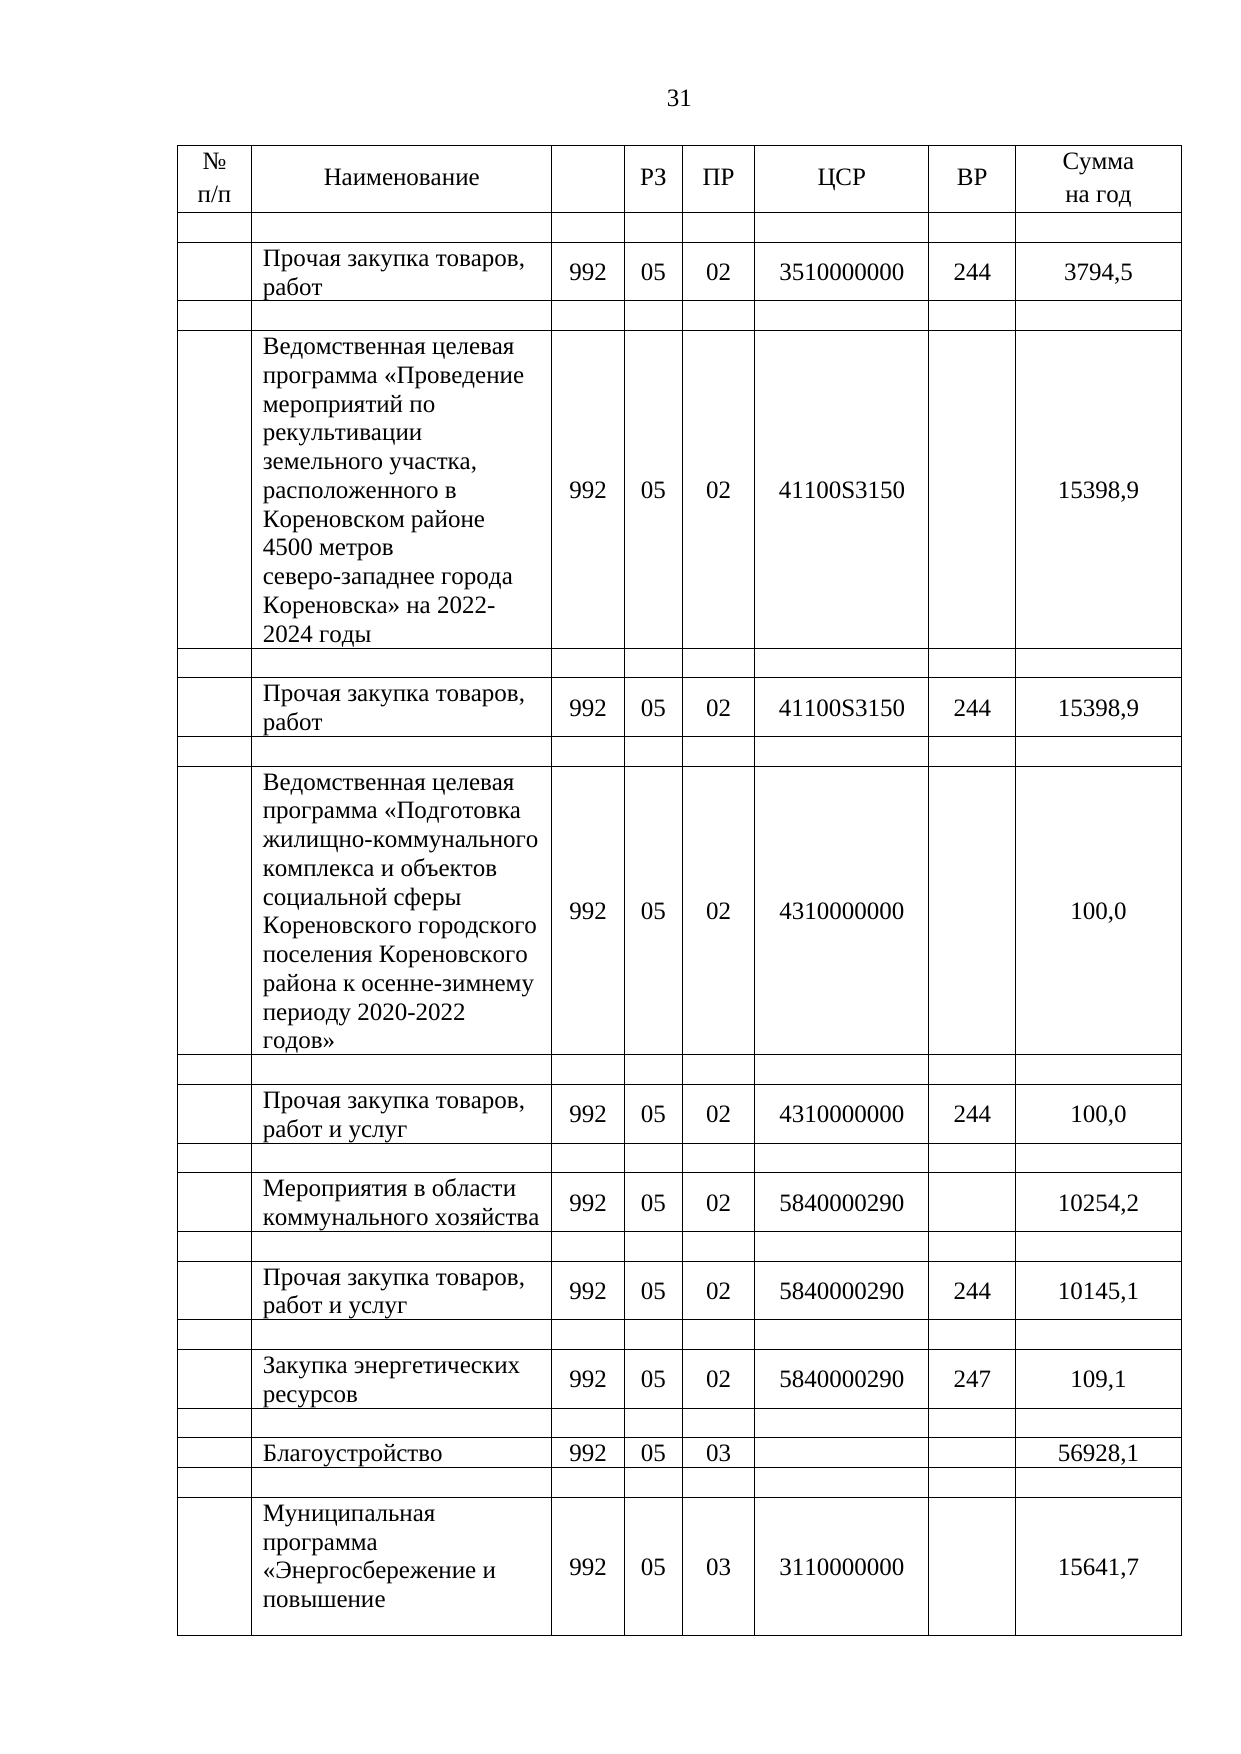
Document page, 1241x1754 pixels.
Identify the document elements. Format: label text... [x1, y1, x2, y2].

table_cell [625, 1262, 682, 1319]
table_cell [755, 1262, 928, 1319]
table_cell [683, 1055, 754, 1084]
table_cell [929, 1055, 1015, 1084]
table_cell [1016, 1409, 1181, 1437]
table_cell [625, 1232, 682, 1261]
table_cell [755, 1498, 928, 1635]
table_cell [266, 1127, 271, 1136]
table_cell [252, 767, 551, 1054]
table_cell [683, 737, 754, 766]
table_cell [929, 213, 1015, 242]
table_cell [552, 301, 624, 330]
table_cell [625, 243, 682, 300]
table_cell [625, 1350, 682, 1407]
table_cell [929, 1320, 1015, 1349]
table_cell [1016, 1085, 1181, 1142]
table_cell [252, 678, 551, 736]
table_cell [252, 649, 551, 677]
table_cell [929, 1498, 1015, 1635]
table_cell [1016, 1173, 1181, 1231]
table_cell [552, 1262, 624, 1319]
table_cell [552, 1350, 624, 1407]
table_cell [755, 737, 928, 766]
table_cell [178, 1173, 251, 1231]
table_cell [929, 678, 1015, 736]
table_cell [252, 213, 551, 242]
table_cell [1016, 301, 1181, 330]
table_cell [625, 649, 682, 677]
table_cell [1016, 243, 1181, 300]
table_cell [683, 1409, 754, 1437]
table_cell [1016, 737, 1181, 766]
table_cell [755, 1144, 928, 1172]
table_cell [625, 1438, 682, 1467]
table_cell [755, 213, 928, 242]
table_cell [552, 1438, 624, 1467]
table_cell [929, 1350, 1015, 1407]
table_header [552, 146, 624, 212]
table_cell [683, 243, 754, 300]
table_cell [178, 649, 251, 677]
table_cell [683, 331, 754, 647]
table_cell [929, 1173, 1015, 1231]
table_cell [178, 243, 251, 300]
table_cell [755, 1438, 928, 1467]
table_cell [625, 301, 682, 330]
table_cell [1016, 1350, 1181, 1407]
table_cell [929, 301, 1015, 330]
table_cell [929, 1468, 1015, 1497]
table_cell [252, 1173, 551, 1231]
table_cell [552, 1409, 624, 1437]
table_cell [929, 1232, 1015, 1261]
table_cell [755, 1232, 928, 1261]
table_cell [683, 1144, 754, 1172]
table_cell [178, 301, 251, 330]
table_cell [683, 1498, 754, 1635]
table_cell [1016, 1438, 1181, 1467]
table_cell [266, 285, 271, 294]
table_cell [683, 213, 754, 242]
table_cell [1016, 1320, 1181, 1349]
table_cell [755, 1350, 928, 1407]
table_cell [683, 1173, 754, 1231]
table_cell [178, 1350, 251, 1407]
table_header № п/п [178, 146, 251, 212]
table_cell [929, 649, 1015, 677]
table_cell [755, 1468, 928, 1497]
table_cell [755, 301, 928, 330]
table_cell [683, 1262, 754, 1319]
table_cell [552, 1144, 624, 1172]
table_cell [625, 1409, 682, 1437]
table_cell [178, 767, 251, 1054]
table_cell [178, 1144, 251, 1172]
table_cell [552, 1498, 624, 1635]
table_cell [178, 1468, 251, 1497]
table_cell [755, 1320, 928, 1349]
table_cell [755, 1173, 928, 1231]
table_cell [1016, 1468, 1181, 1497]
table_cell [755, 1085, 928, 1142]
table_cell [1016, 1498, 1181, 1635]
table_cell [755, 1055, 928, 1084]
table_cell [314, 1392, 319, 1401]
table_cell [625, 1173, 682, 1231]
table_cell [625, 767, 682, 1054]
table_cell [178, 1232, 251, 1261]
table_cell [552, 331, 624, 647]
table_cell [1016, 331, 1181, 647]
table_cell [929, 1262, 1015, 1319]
table_header Сумма на год [1016, 146, 1181, 212]
table_header РЗ [625, 146, 682, 212]
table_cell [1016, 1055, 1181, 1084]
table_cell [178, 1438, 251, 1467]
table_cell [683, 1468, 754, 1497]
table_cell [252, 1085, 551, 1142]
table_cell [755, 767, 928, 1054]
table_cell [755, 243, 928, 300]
table_header Наименование [252, 146, 551, 212]
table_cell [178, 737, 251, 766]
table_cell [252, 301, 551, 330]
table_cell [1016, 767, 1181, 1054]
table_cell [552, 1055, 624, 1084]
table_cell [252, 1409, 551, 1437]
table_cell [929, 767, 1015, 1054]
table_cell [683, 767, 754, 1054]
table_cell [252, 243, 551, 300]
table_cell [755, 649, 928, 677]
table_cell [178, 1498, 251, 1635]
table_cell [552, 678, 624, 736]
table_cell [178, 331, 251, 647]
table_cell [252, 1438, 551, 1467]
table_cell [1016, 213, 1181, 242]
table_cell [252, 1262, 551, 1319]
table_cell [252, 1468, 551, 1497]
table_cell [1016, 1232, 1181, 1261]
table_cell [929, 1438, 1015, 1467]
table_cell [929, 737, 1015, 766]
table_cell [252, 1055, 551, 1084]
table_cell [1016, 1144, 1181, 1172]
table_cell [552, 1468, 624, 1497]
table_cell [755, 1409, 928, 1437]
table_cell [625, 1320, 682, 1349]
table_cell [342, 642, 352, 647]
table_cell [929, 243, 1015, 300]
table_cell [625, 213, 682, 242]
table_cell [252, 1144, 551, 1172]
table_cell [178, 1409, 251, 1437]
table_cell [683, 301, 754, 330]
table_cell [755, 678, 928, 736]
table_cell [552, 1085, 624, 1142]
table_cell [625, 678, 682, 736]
table_header ПР [683, 146, 754, 212]
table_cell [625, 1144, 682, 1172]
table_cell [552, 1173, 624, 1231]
table_header ВР [929, 146, 1015, 212]
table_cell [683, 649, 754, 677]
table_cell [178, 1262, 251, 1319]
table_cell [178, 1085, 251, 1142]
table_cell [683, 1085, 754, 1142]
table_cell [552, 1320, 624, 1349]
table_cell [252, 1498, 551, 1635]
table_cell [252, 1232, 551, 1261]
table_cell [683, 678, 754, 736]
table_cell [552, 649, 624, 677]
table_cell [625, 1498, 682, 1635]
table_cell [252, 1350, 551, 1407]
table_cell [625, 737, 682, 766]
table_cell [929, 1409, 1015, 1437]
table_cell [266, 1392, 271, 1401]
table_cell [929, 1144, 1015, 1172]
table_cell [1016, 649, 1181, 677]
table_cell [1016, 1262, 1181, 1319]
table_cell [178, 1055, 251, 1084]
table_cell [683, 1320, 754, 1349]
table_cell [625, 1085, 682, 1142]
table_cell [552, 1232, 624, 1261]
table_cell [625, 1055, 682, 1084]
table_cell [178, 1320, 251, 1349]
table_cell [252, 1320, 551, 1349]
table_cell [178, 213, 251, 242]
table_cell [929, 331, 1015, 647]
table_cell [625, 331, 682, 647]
table_header ЦСР [755, 146, 928, 212]
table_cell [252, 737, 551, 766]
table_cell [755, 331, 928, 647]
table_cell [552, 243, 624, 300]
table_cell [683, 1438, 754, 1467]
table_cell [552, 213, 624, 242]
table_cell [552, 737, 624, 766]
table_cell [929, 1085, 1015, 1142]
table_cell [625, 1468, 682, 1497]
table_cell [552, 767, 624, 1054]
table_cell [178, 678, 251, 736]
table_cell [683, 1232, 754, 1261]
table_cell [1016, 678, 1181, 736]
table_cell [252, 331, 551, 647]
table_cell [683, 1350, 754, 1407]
